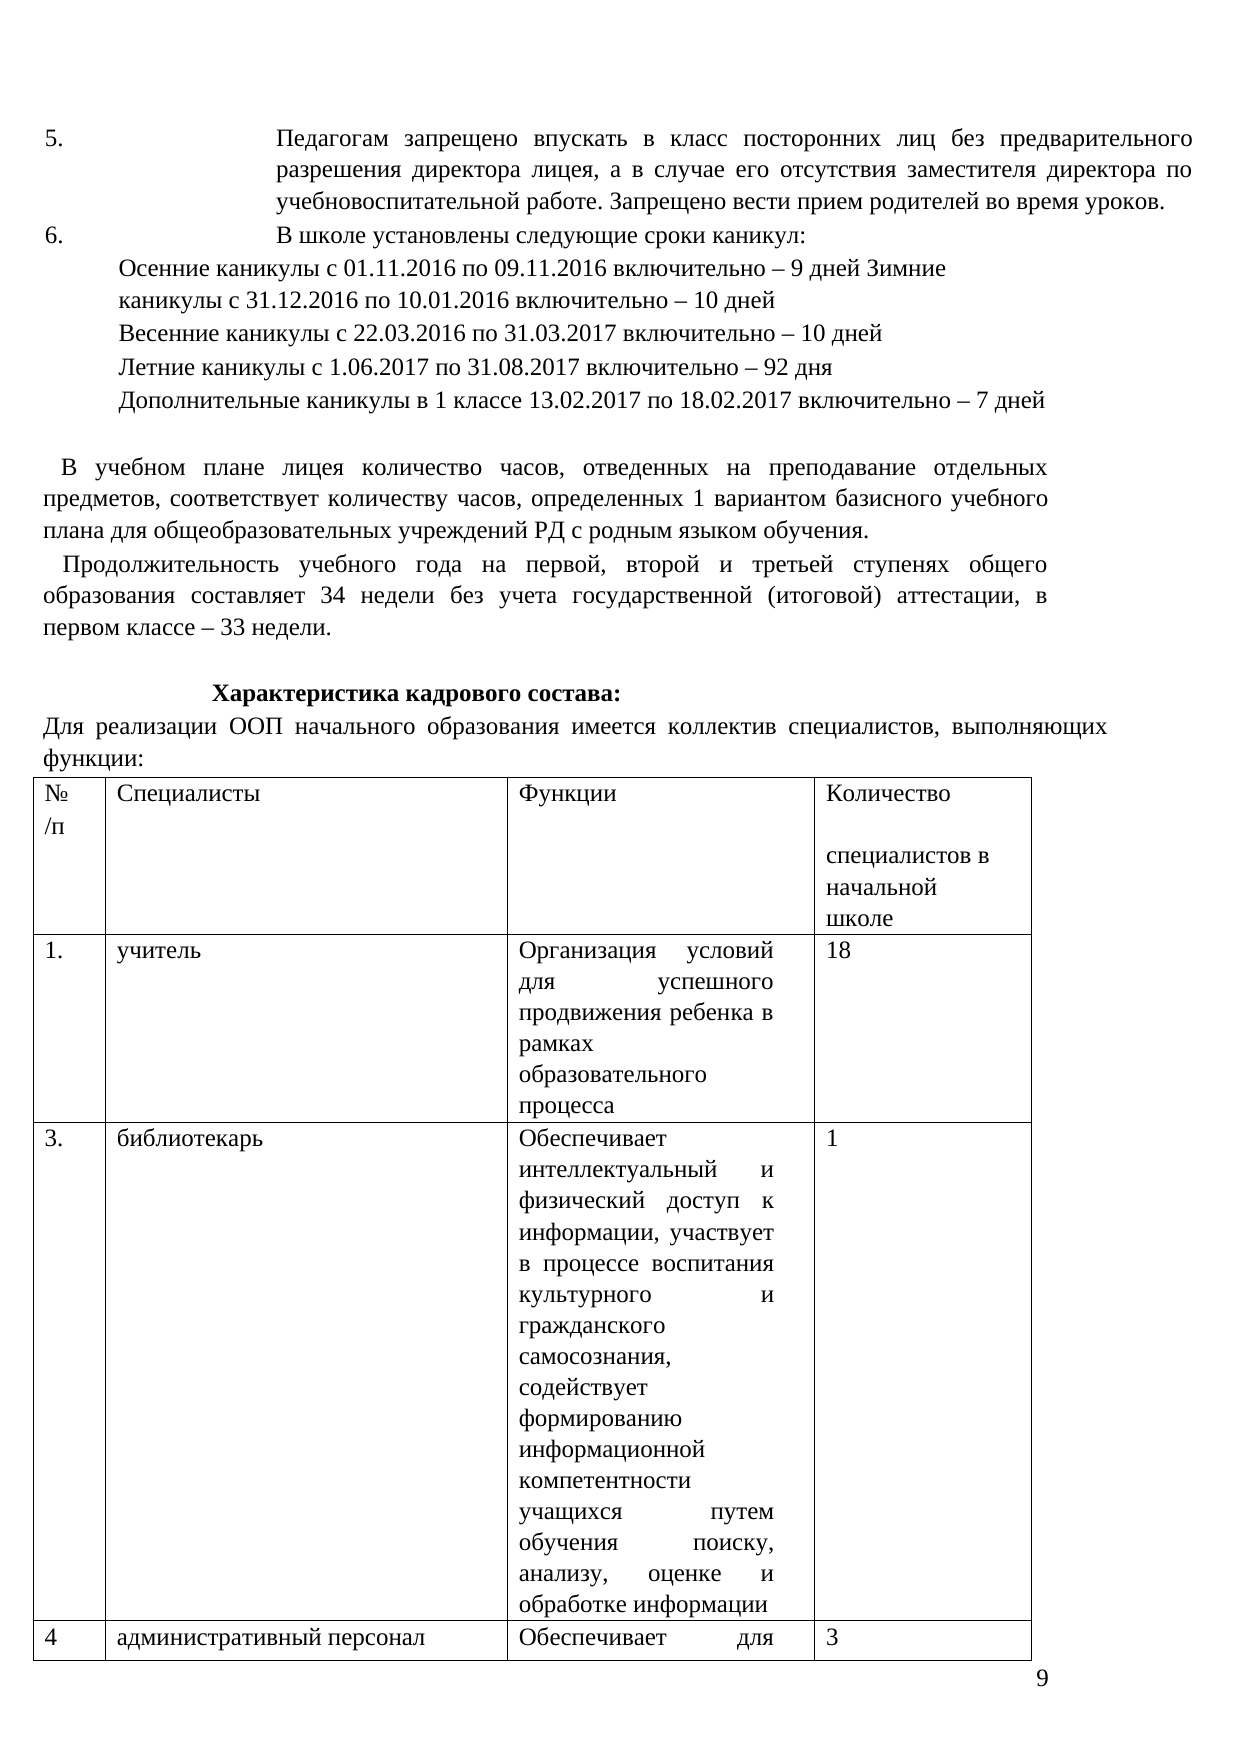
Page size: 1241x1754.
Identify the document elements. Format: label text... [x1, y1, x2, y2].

table_cell 1. [34, 935, 105, 1122]
list Педагогам запрещено впускать в класс посторонних лиц без предварительного разрешения директора лицея, а в случае его отсутствия заместителя директора по учебновоспитательной работе. Запрещено вести прием родителей во время уроков. [44, 123, 1193, 215]
table_header № /п [34, 778, 105, 934]
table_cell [508, 1621, 814, 1660]
text Летние каникулы с 1.06.2017 по 31.08.2017 включительно – 92 дня [118, 352, 1193, 380]
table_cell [106, 1621, 507, 1660]
text Для реализации ООП начального образования имеется коллектив специалистов, выполняющих функции: [43, 711, 1108, 772]
table_cell 18 [815, 935, 1031, 1122]
text Осенние каникулы с 01.11.2016 по 09.11.2016 включительно – 9 дней Зимние каникулы с 31.12.2016 по 10.01.2016 включительно – 10 дней [118, 253, 947, 314]
table_cell 4 [34, 1621, 105, 1660]
table_cell 3. [34, 1123, 105, 1620]
table_header Количество специалистов в начальной школе [815, 778, 1031, 934]
table_cell библиотекарь [106, 1123, 507, 1620]
table_cell 3 [815, 1621, 1031, 1660]
table_cell 1 [815, 1123, 1031, 1620]
text В учебном плане лицея количество часов, отведенных на преподавание отдельных предметов, соответствует количеству часов, определенных 1 вариантом базисного учебного плана для общеобразовательных учреждений РД с родным языком обучения. [43, 452, 1049, 544]
table_cell Обеспечивает интеллектуальный и физический доступ к информации, участвует в процессе воспитания культурного и гражданского самосознания, содействует формированию информационной компетентности учащихся путем обучения поиску, анализу, оценке и обработке информации [508, 1123, 814, 1620]
text Дополнительные каникулы в 1 классе 13.02.2017 по 18.02.2017 включительно – 7 дней [118, 385, 1193, 414]
list В школе установлены следующие сроки каникул: [44, 220, 1193, 248]
table_cell учитель [106, 935, 507, 1122]
table_cell Организация условий для успешного продвижения ребенка в рамках образовательного процесса [508, 935, 814, 1122]
text Продолжительность учебного года на первой, второй и третьей ступенях общего образования составляет 34 недели без учета государственной (итоговой) аттестации, в первом классе – 33 недели. [43, 549, 1049, 641]
text Характеристика кадрового состава: [43, 678, 1193, 707]
table_header Специалисты [106, 778, 507, 934]
text Весенние каникулы с 22.03.2016 по 31.03.2017 включительно – 10 дней [118, 318, 1193, 347]
table_header Функции [508, 778, 814, 934]
